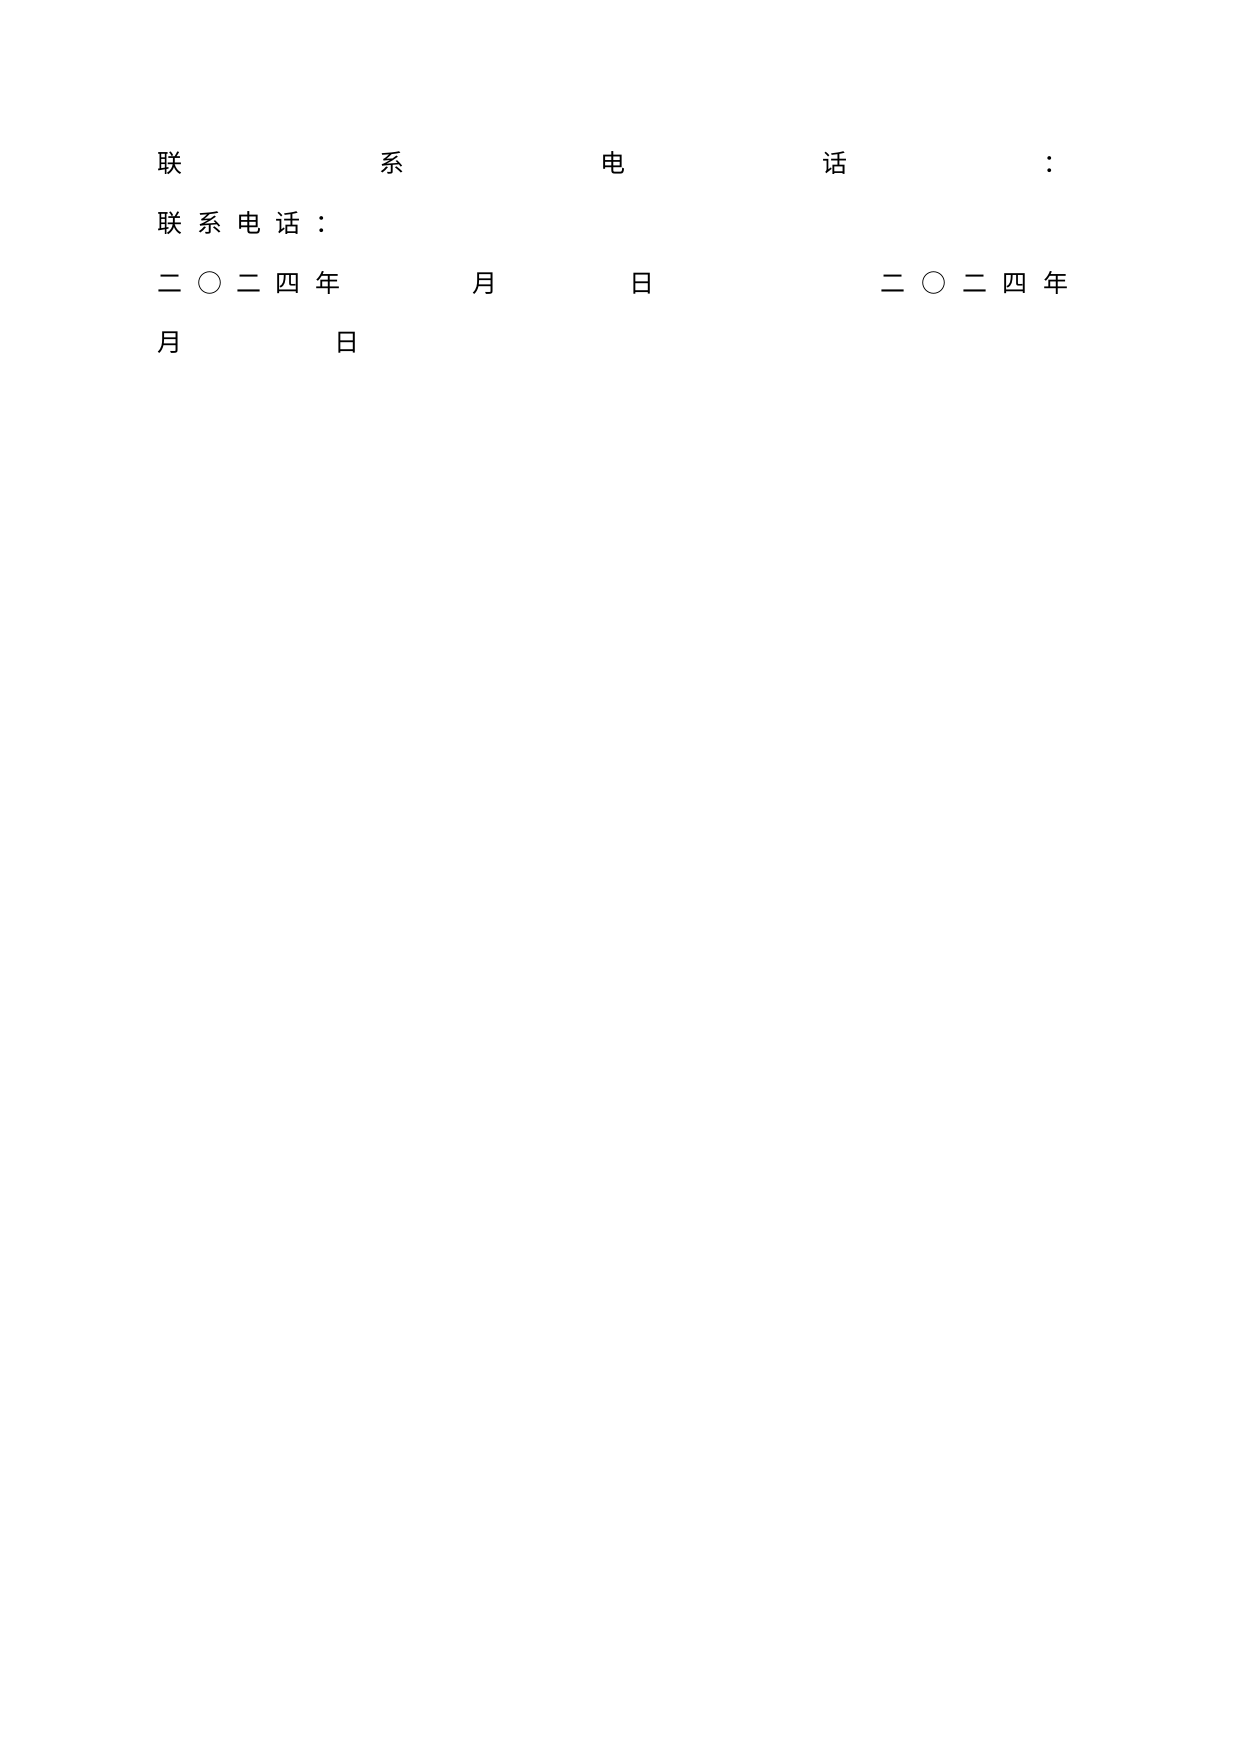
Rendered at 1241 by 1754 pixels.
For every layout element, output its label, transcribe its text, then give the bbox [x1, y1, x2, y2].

text 二○二四年 月 日 二○二四年 月 日 [89, 251, 1083, 371]
text 联系电话： 联系电话： [89, 132, 1083, 251]
